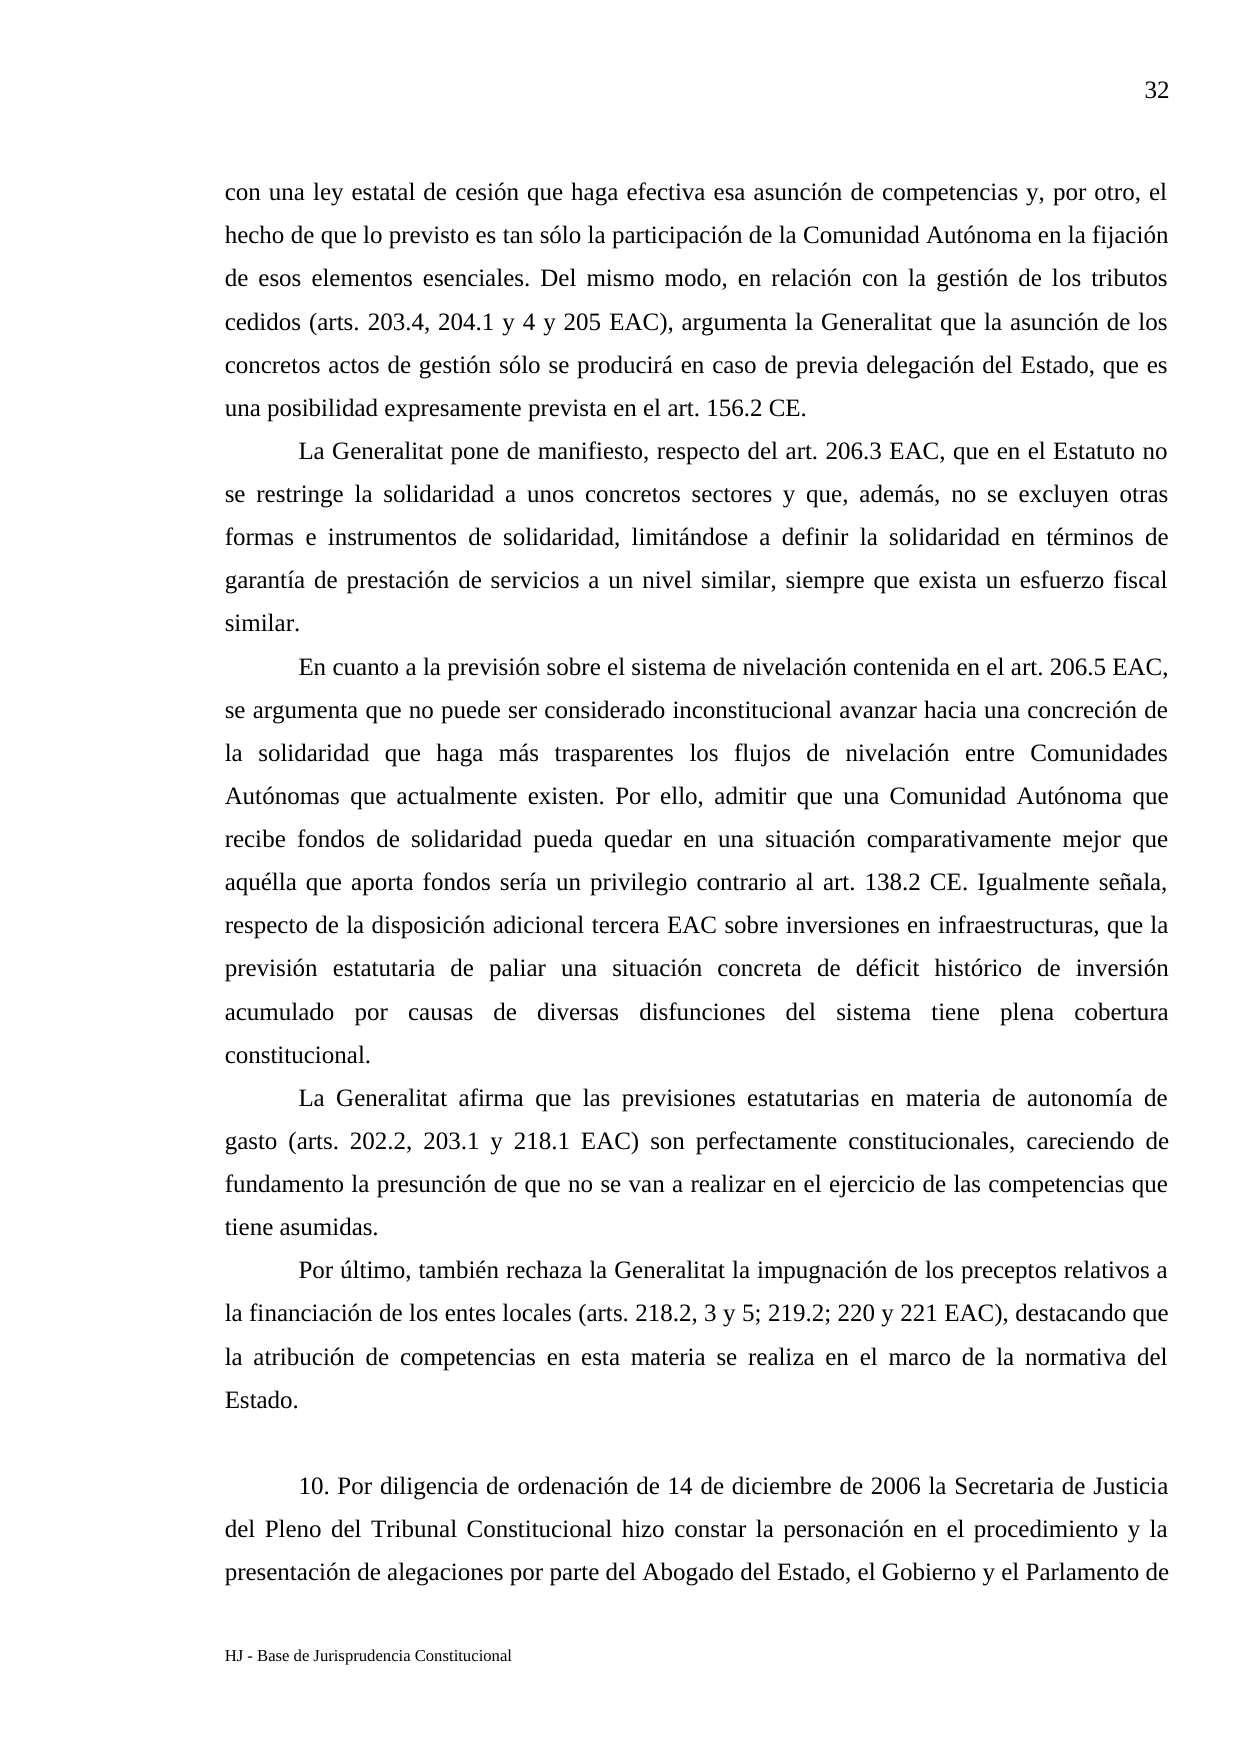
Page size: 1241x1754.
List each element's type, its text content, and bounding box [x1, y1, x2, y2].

text La Generalitat afirma que las previsiones estatutarias en materia de autonomía de gasto (arts. 202.2, 203.1 y 218.1 EAC) son perfectamente constitucionales, careciendo de fundamento la presunción de que no se van a realizar en el ejercicio de las competencias que tiene asumidas. [224, 1083, 1169, 1241]
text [224, 177, 1169, 422]
text Por último, también rechaza la Generalitat la impugnación de los preceptos relativos a la financiación de los entes locales (arts. 218.2, 3 y 5; 219.2; 220 y 221 EAC), destacando que la atribución de competencias en esta materia se realiza en el marco de la normativa del Estado. [224, 1255, 1169, 1413]
text La Generalitat pone de manifiesto, respecto del art. 206.3 EAC, que en el Estatuto no se restringe la solidaridad a unos concretos sectores y que, además, no se excluyen otras formas e instrumentos de solidaridad, limitándose a definir la solidaridad en términos de garantía de prestación de servicios a un nivel similar, siempre que exista un esfuerzo fiscal similar. [224, 436, 1169, 637]
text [224, 1471, 1169, 1586]
text En cuanto a la previsión sobre el sistema de nivelación contenida en el art. 206.5 EAC, se argumenta que no puede ser considerado inconstitucional avanzar hacia una concreción de la solidaridad que haga más trasparentes los flujos de nivelación entre Comunidades Autónomas que actualmente existen. Por ello, admitir que una Comunidad Autónoma que recibe fondos de solidaridad pueda quedar en una situación comparativamente mejor que aquélla que aporta fondos sería un privilegio contrario al art. 138.2 CE. Igualmente señala, respecto de la disposición adicional tercera EAC sobre inversiones en infraestructuras, que la previsión estatutaria de paliar una situación concreta de déficit histórico de inversión acumulado por causas de diversas disfunciones del sistema tiene plena cobertura constitucional. [224, 652, 1169, 1068]
